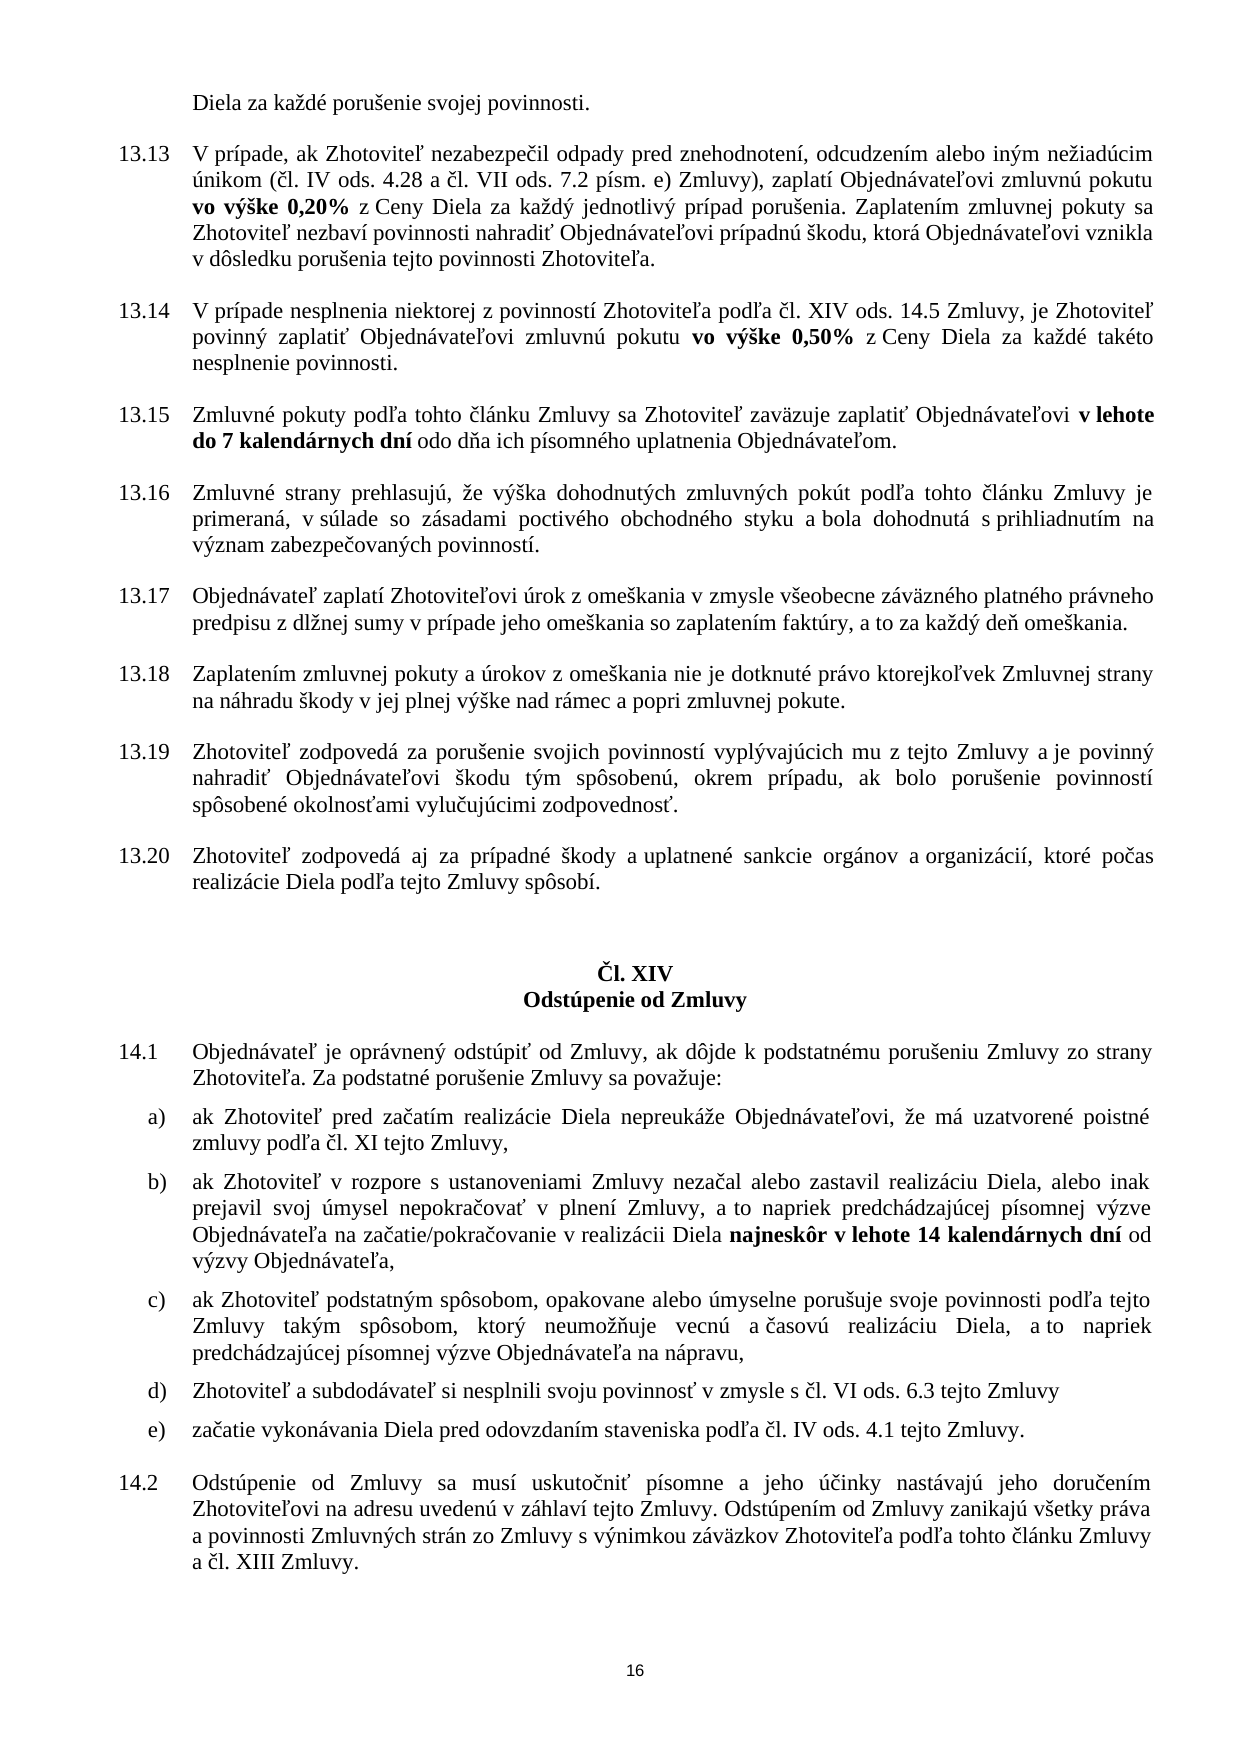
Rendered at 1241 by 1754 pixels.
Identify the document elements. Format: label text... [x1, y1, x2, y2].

list Zhotoviteľ zodpovedá za porušenie svojich povinností vyplývajúcich mu z tejto Zmluvy a je povinný nahradiť Objednávateľovi škodu tým spôsobenú, okrem prípadu, ak bolo porušenie povinností spôsobené okolnosťami vylučujúcimi zodpovednosť. [118, 738, 1154, 817]
list 14.1 Objednávateľ je oprávnený odstúpiť od Zmluvy, ak dôjde k podstatnému porušeniu Zmluvy zo strany Zhotoviteľa. Za podstatné porušenie Zmluvy sa považuje: [118, 1038, 1154, 1090]
list ak Zhotoviteľ pred začatím realizácie Diela nepreukáže Objednávateľovi, že má uzatvorené poistné zmluvy podľa čl. XI tejto Zmluvy, [148, 1103, 1152, 1156]
list Zmluvné strany prehlasujú, že výška dohodnutých zmluvných pokút podľa tohto článku Zmluvy je primeraná, v súlade so zásadami poctivého obchodného styku a bola dohodnutá s prihliadnutím na význam zabezpečovaných povinností. [118, 478, 1154, 558]
list ak Zhotoviteľ podstatným spôsobom, opakovane alebo úmyselne porušuje svoje povinnosti podľa tejto Zmluvy takým spôsobom, ktorý neumožňuje vecnú a časovú realizáciu Diela, a to napriek predchádzajúcej písomnej výzve Objednávateľa na nápravu, [148, 1286, 1152, 1365]
list V prípade nesplnenia niektorej z povinností Zhotoviteľa podľa čl. XIV ods. 14.5 Zmluvy, je Zhotoviteľ povinný zaplatiť Objednávateľovi zmluvnú pokutu vo výške 0,50% z Ceny Diela za každé takéto nesplnenie povinnosti. [118, 297, 1154, 376]
list V prípade, ak Zhotoviteľ nezabezpečil odpady pred znehodnotení, odcudzením alebo iným nežiadúcim únikom (čl. IV ods. 4.28 a čl. VII ods. 7.2 písm. e) Zmluvy), zaplatí Objednávateľovi zmluvnú pokutu vo výške 0,20% z Ceny Diela za každý jednotlivý prípad porušenia. Zaplatením zmluvnej pokuty sa Zhotoviteľ nezbaví povinnosti nahradiť Objednávateľovi prípadnú škodu, ktorá Objednávateľovi vznikla v dôsledku porušenia tejto povinnosti Zhotoviteľa. [118, 140, 1154, 272]
text Čl. XIV [118, 960, 1152, 986]
list Zhotoviteľ a subdodávateľ si nesplnili svoju povinnosť v zmysle s čl. VI ods. 6.3 tejto Zmluvy [148, 1378, 1152, 1404]
text 14.2 Odstúpenie od Zmluvy sa musí uskutočniť písomne a jeho účinky nastávajú jeho doručením Zhotoviteľovi na adresu uvedenú v záhlaví tejto Zmluvy. Odstúpením od Zmluvy zanikajú všetky práva a povinnosti Zmluvných strán zo Zmluvy s výnimkou záväzkov Zhotoviteľa podľa tohto článku Zmluvy a čl. XIII Zmluvy. [118, 1469, 1152, 1574]
list Zaplatením zmluvnej pokuty a úrokov z omeškania nie je dotknuté právo ktorejkoľvek Zmluvnej strany na náhradu škody v jej plnej výške nad rámec a popri zmluvnej pokute. [118, 660, 1154, 713]
list ak Zhotoviteľ v rozpore s ustanoveniami Zmluvy nezačal alebo zastavil realizáciu Diela, alebo inak prejavil svoj úmysel nepokračovať v plnení Zmluvy, a to napriek predchádzajúcej písomnej výzve Objednávateľa na začatie/pokračovanie v realizácii Diela najneskôr v lehote 14 kalendárnych dní od výzvy Objednávateľa, [148, 1168, 1152, 1273]
list Zhotoviteľ zodpovedá aj za prípadné škody a uplatnené sankcie orgánov a organizácií, ktoré počas realizácie Diela podľa tejto Zmluvy spôsobí. [118, 842, 1154, 895]
list Zmluvné pokuty podľa tohto článku Zmluvy sa Zhotoviteľ zaväzuje zaplatiť Objednávateľovi v lehote do 7 kalendárnych dní odo dňa ich písomného uplatnenia Objednávateľom. [118, 401, 1154, 453]
list Objednávateľ zaplatí Zhotoviteľovi úrok z omeškania v zmysle všeobecne záväzného platného právneho predpisu z dlžnej sumy v prípade jeho omeškania so zaplatením faktúry, a to za každý deň omeškania. [118, 583, 1154, 635]
text e) začatie vykonávania Diela pred odovzdaním staveniska podľa čl. IV ods. 4.1 tejto Zmluvy. [118, 1416, 1152, 1443]
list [118, 89, 1154, 115]
text Odstúpenie od Zmluvy [118, 986, 1152, 1013]
